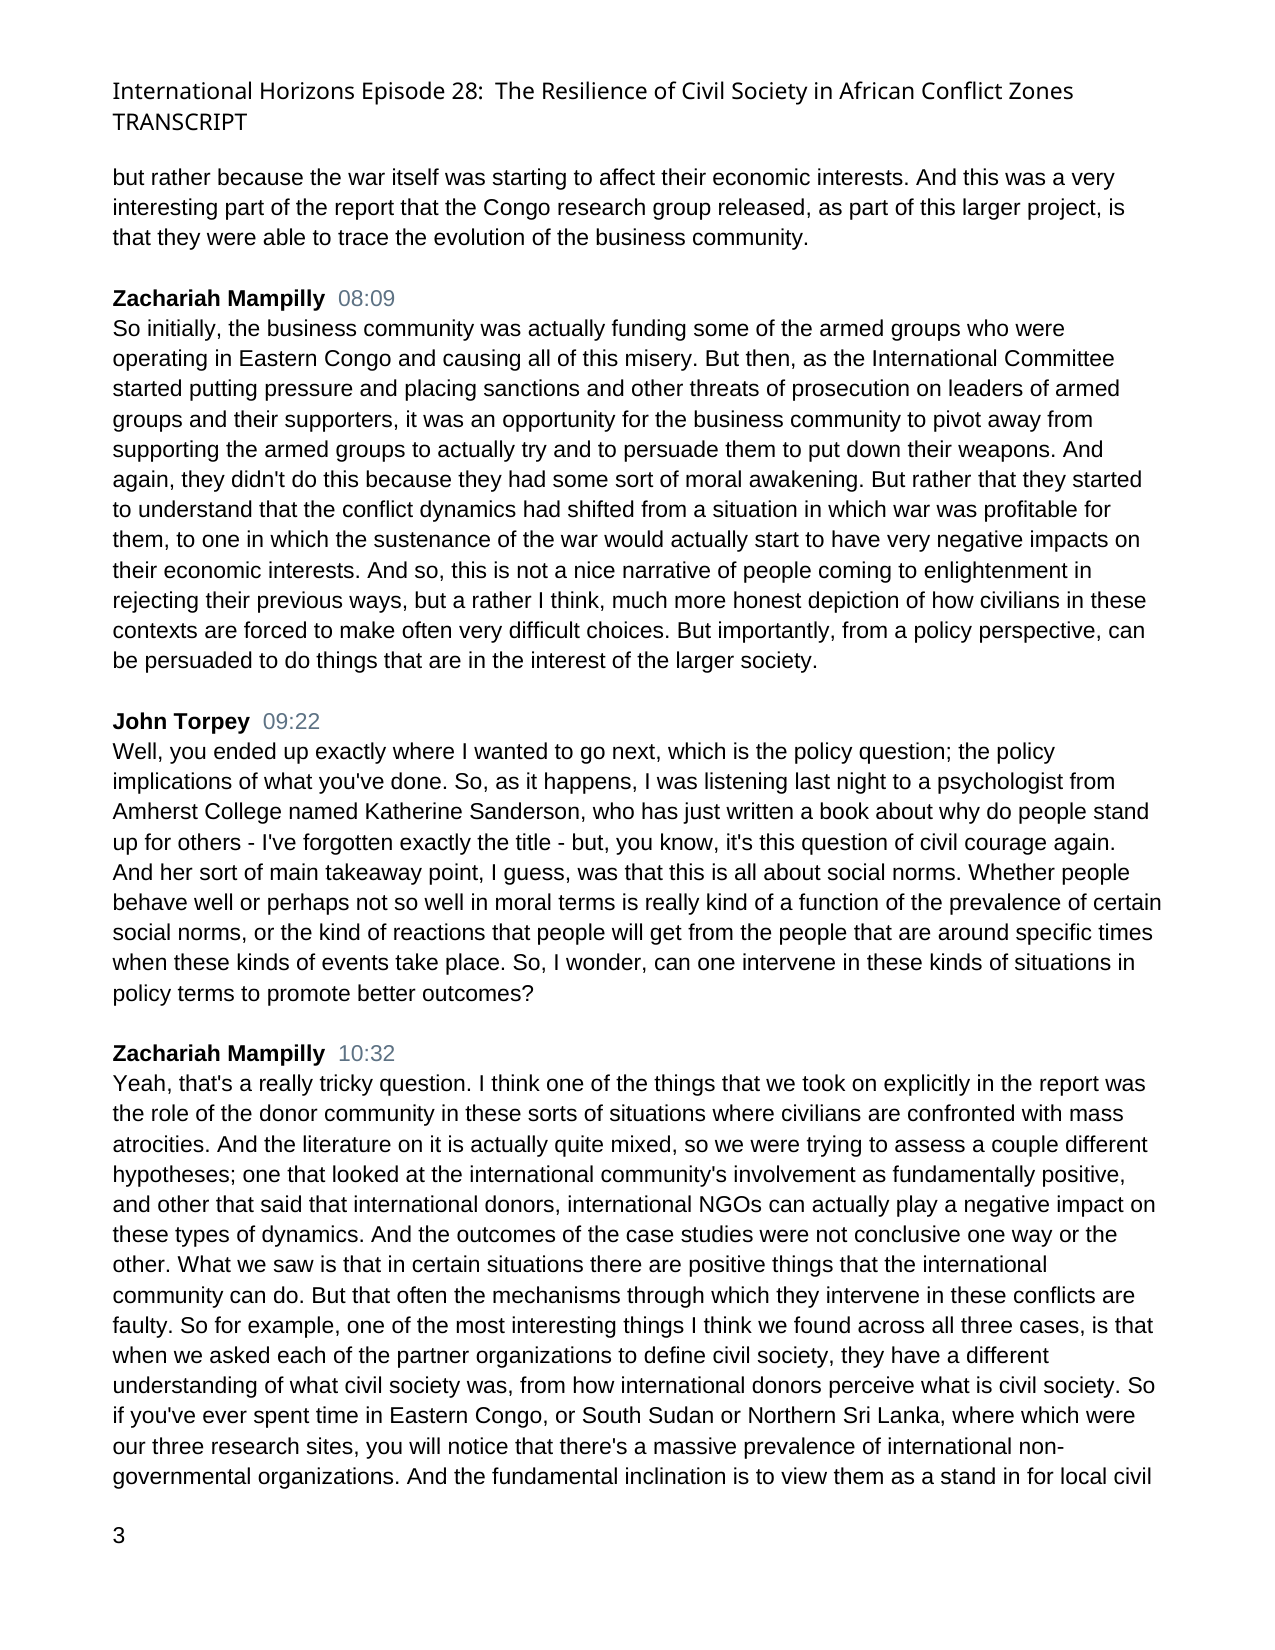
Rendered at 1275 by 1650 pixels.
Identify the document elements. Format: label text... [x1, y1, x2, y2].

text So initially, the business community was actually funding some of the armed groups who were operating in Eastern Congo and causing all of this misery. But then, as the International Committee started putting pressure and placing sanctions and other threats of prosecution on leaders of armed groups and their supporters, it was an opportunity for the business community to pivot away from supporting the armed groups to actually try and to persuade them to put down their weapons. And again, they didn't do this because they had some sort of moral awakening. But rather that they started to understand that the conflict dynamics had shifted from a situation in which war was profitable for them, to one in which the sustenance of the war would actually start to have very negative impacts on their economic interests. And so, this is not a nice narrative of people coming to enlightenment in rejecting their previous ways, but a rather I think, much more honest depiction of how civilians in these contexts are forced to make often very difficult choices. But importantly, from a policy perspective, can be persuaded to do things that are in the interest of the larger society. [112, 315, 1162, 673]
text Well, you ended up exactly where I wanted to go next, which is the policy question; the policy implications of what you've done. So, as it happens, I was listening last night to a psychologist from Amherst College named Katherine Sanderson, who has just written a book about why do people stand up for others - I've forgotten exactly the title - but, you know, it's this question of civil courage again. And her sort of main takeaway point, I guess, was that this is all about social norms. Whether people behave well or perhaps not so well in moral terms is really kind of a function of the prevalence of certain social norms, or the kind of reactions that people will get from the people that are around specific times when these kinds of events take place. So, I wonder, can one intervene in these kinds of situations in policy terms to promote better outcomes? [112, 738, 1162, 1006]
text Zachariah Mampilly 08:09 [112, 285, 1162, 311]
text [112, 1070, 1162, 1489]
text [112, 164, 1162, 251]
text Zachariah Mampilly 10:32 [112, 1040, 1162, 1066]
text John Torpey 09:22 [112, 708, 1162, 734]
